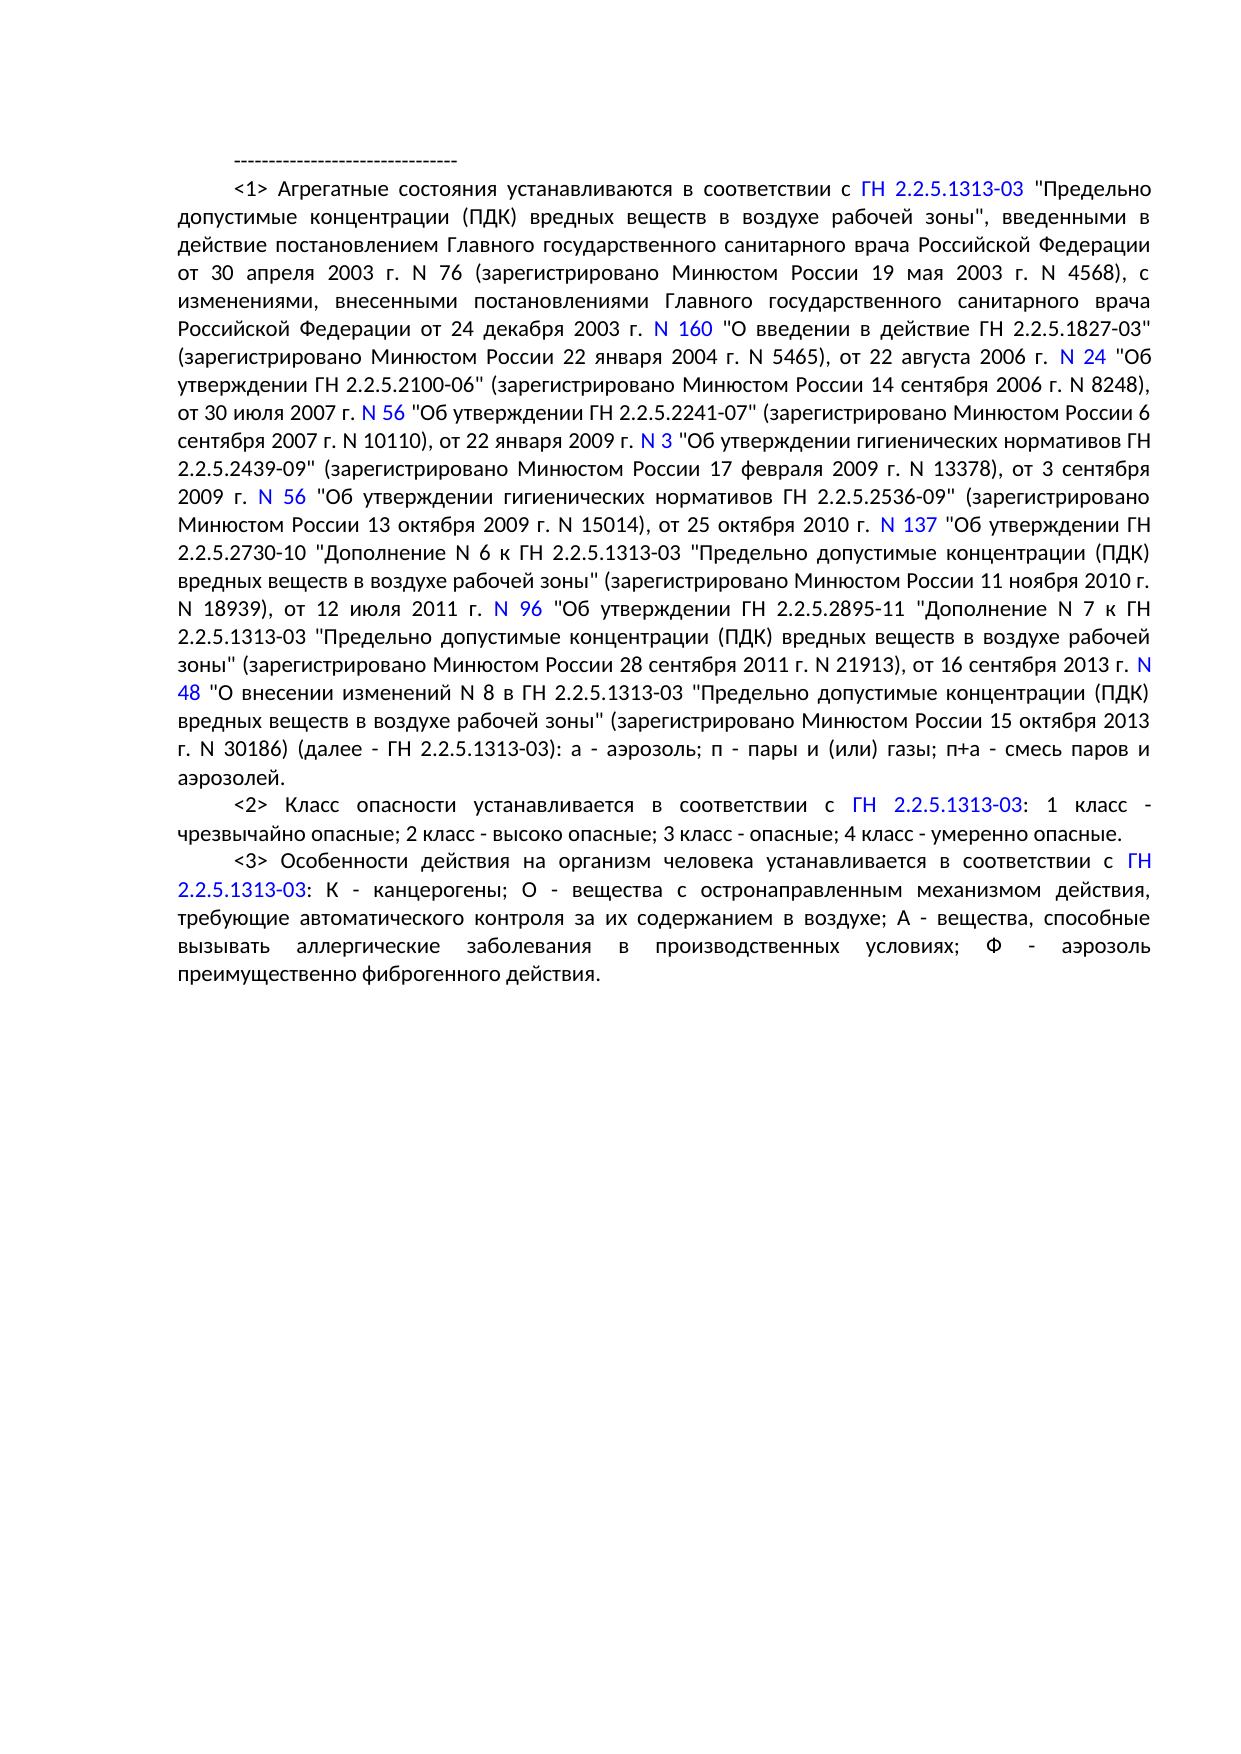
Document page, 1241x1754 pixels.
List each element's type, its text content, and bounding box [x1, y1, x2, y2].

text <1> Агрегатные состояния устанавливаются в соответствии с ГН 2.2.5.1313-03 "Предельно допустимые концентрации (ПДК) вредных веществ в воздухе рабочей зоны", введенными в действие постановлением Главного государственного санитарного врача Российской Федерации от 30 апреля 2003 г. N 76 (зарегистрировано Минюстом России 19 мая 2003 г. N 4568), с изменениями, внесенными постановлениями Главного государственного санитарного врача Российской Федерации от 24 декабря 2003 г. N 160 "О введении в действие ГН 2.2.5.1827-03" (зарегистрировано Минюстом России 22 января 2004 г. N 5465), от 22 августа 2006 г. N 24 "Об утверждении ГН 2.2.5.2100-06" (зарегистрировано Минюстом России 14 сентября 2006 г. N 8248), от 30 июля 2007 г. N 56 "Об утверждении ГН 2.2.5.2241-07" (зарегистрировано Минюстом России 6 сентября 2007 г. N 10110), от 22 января 2009 г. N 3 "Об утверждении гигиенических нормативов ГН 2.2.5.2439-09" (зарегистрировано Минюстом России 17 февраля 2009 г. N 13378), от 3 сентября 2009 г. N 56 "Об утверждении гигиенических нормативов ГН 2.2.5.2536-09" (зарегистрировано Минюстом России 13 октября 2009 г. N 15014), от 25 октября 2010 г. N 137 "Об утверждении ГН 2.2.5.2730-10 "Дополнение N 6 к ГН 2.2.5.1313-03 "Предельно допустимые концентрации (ПДК) вредных веществ в воздухе рабочей зоны" (зарегистрировано Минюстом России 11 ноября 2010 г. N 18939), от 12 июля 2011 г. N 96 "Об утверждении ГН 2.2.5.2895-11 "Дополнение N 7 к ГН 2.2.5.1313-03 "Предельно допустимые концентрации (ПДК) вредных веществ в воздухе рабочей зоны" (зарегистрировано Минюстом России 28 сентября 2011 г. N 21913), от 16 сентября 2013 г. N 48 "О внесении изменений N 8 в ГН 2.2.5.1313-03 "Предельно допустимые концентрации (ПДК) вредных веществ в воздухе рабочей зоны" (зарегистрировано Минюстом России 15 октября 2013 г. N 30186) (далее - ГН 2.2.5.1313-03): а - аэрозоль; п - пары и (или) газы; п+а - смесь паров и аэрозолей. [177, 174, 1152, 791]
text <2> Класс опасности устанавливается в соответствии с ГН 2.2.5.1313-03: 1 класс - чрезвычайно опасные; 2 класс - высоко опасные; 3 класс - опасные; 4 класс - умеренно опасные. [177, 791, 1152, 847]
text -------------------------------- [177, 146, 1152, 174]
text <3> Особенности действия на организм человека устанавливается в соответствии с ГН 2.2.5.1313-03: К - канцерогены; О - вещества с остронаправленным механизмом действия, требующие автоматического контроля за их содержанием в воздухе; А - вещества, способные вызывать аллергические заболевания в производственных условиях; Ф - аэрозоль преимущественно фиброгенного действия. [177, 847, 1152, 987]
